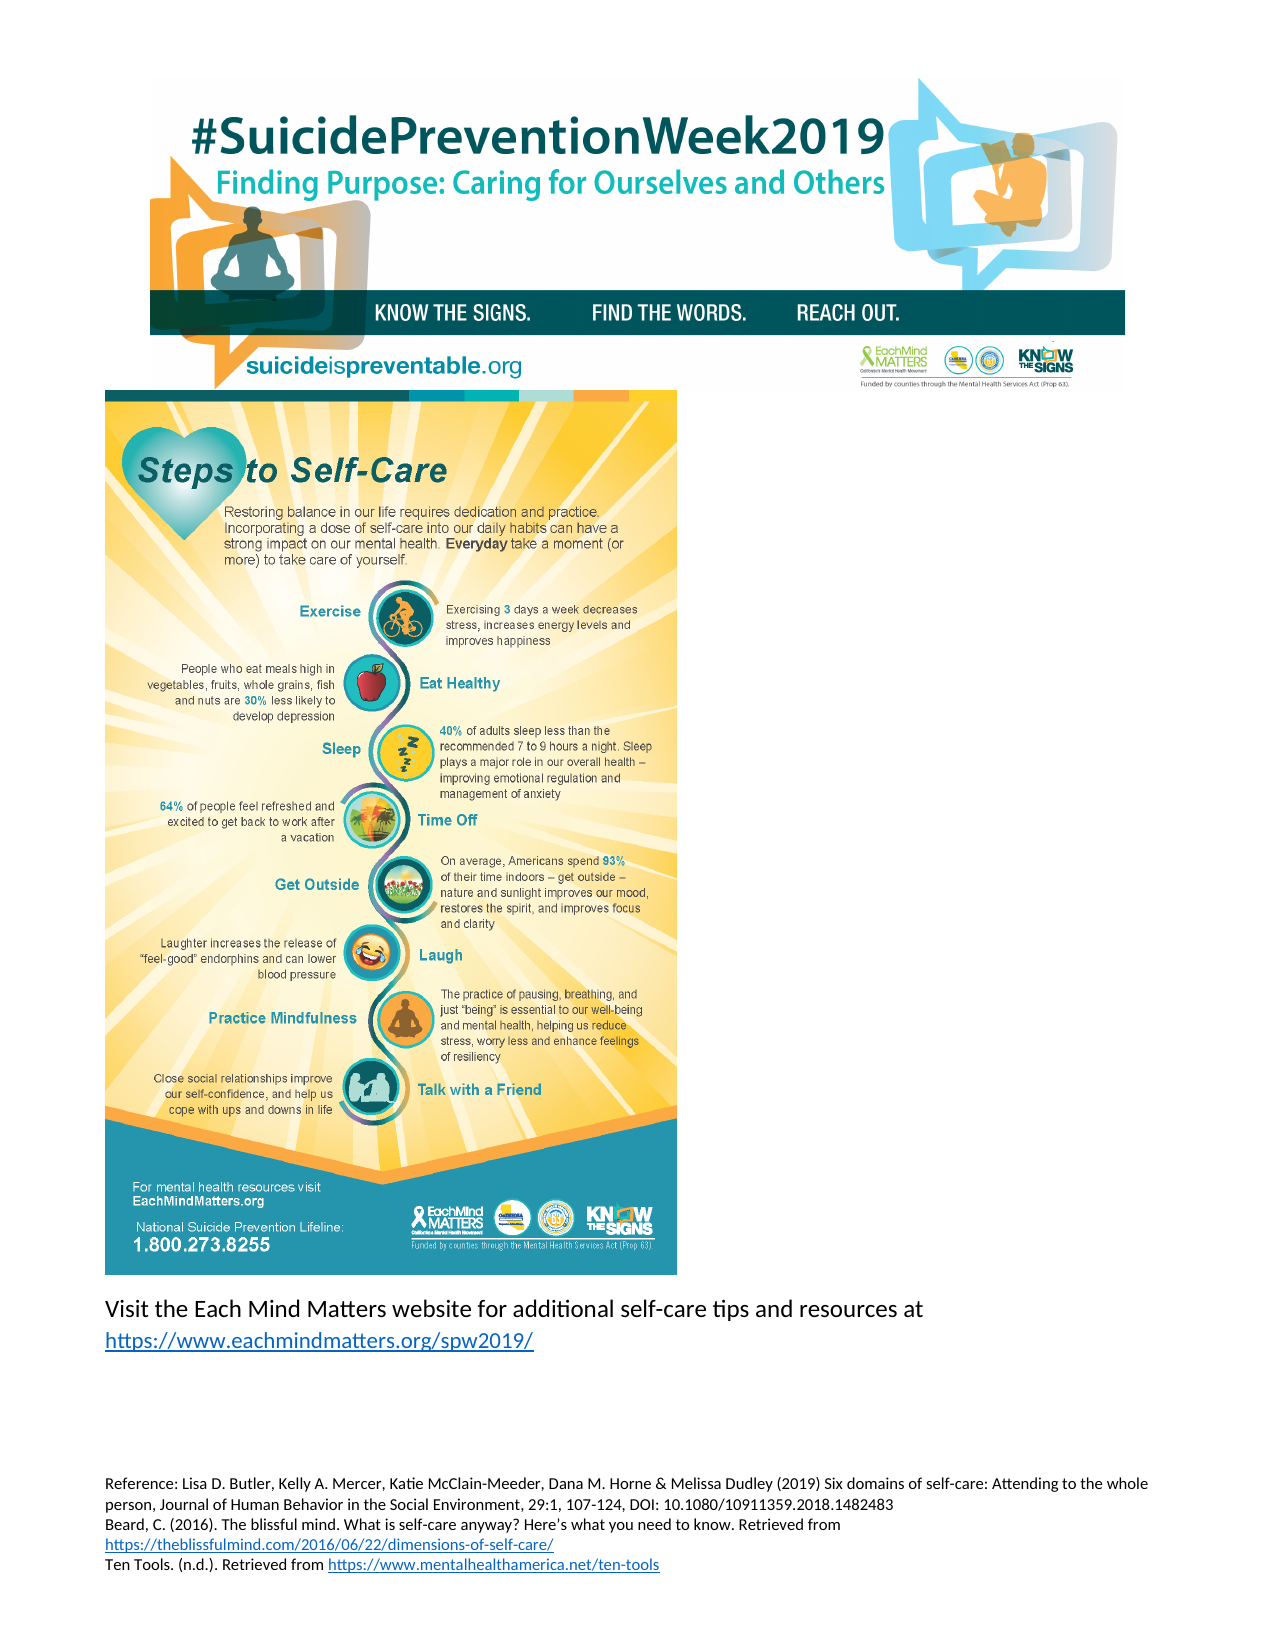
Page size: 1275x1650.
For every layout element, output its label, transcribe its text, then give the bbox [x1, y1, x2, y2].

text Visit the Each Mind Matters website for additional self-care tips and resources at https://www.eachmindmatters.org/spw2019/ [105, 1293, 1170, 1354]
picture [105, 75, 1125, 1275]
